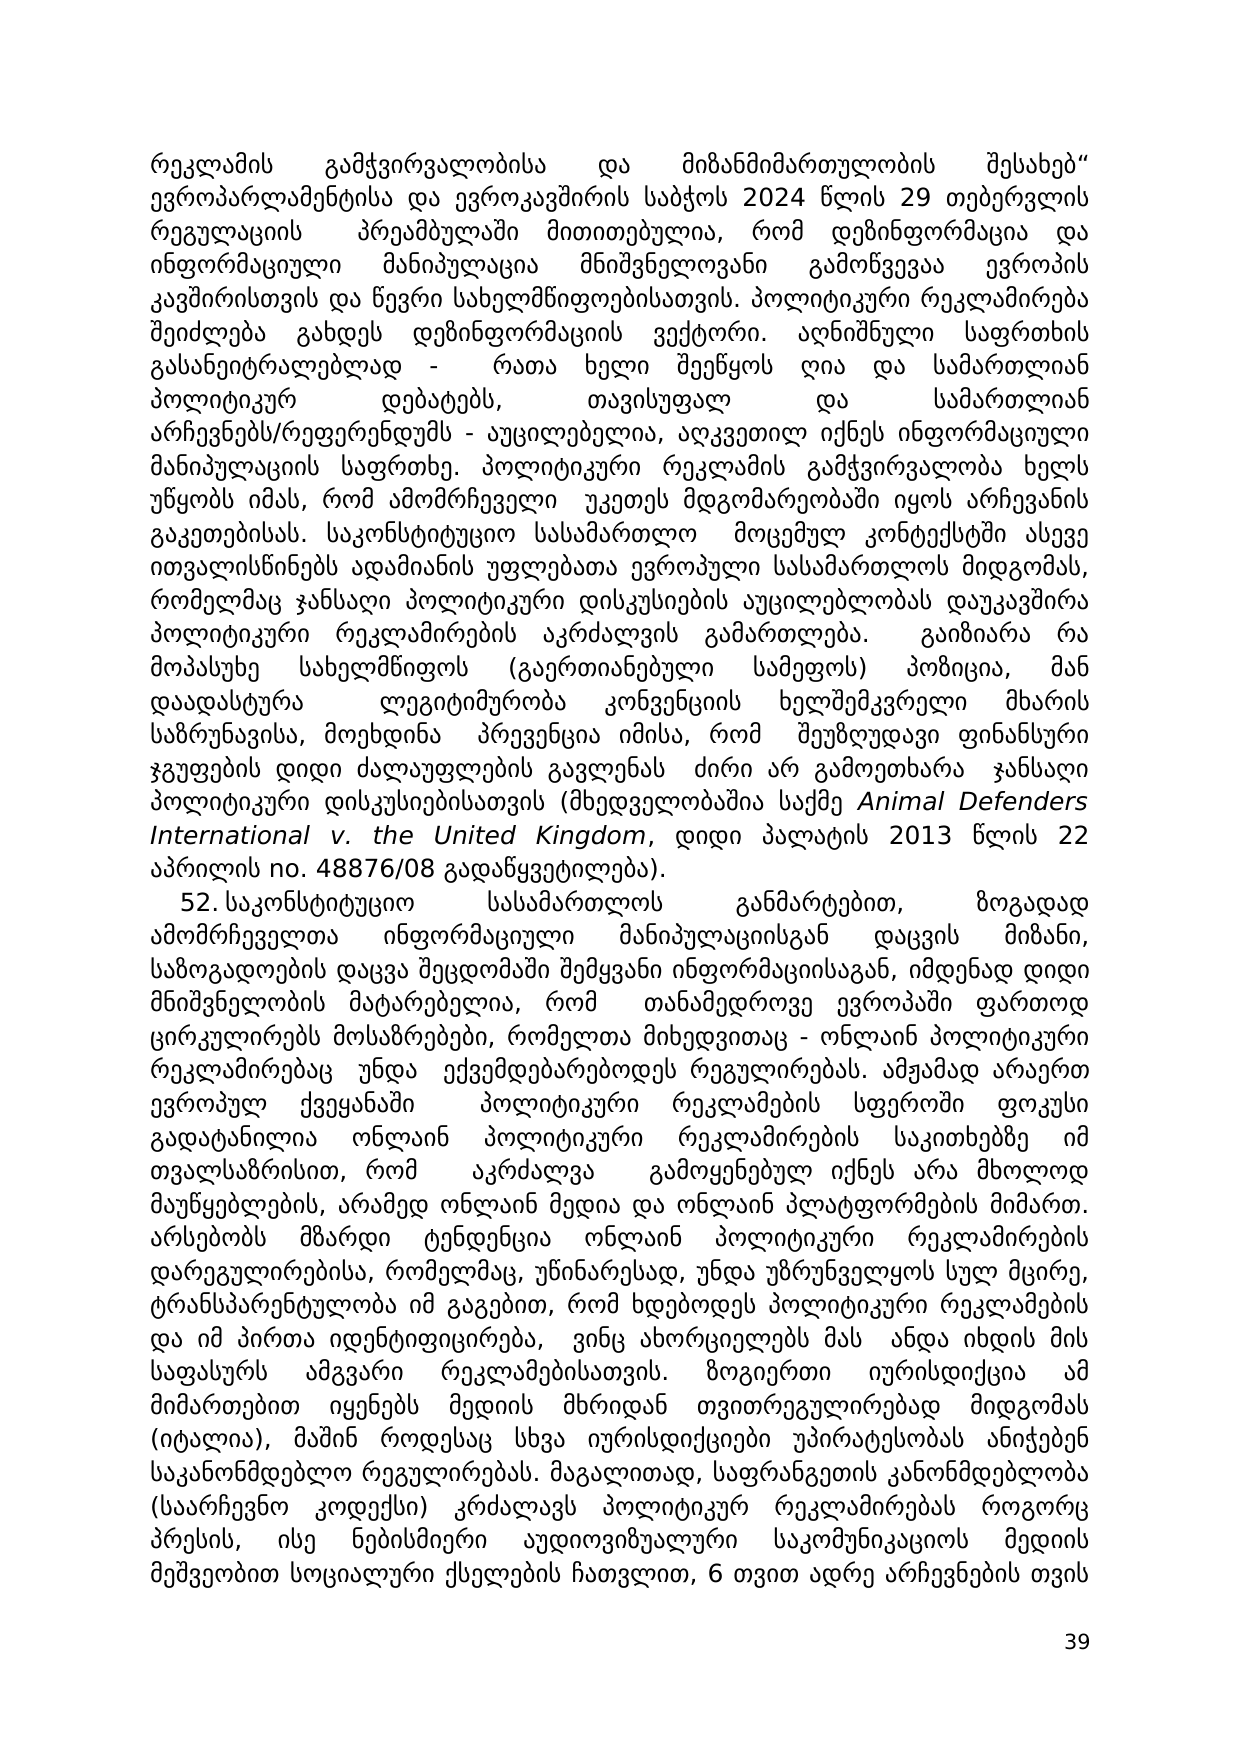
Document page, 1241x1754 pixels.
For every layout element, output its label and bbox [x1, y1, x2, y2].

list [150, 888, 1090, 1588]
list [150, 150, 1090, 883]
